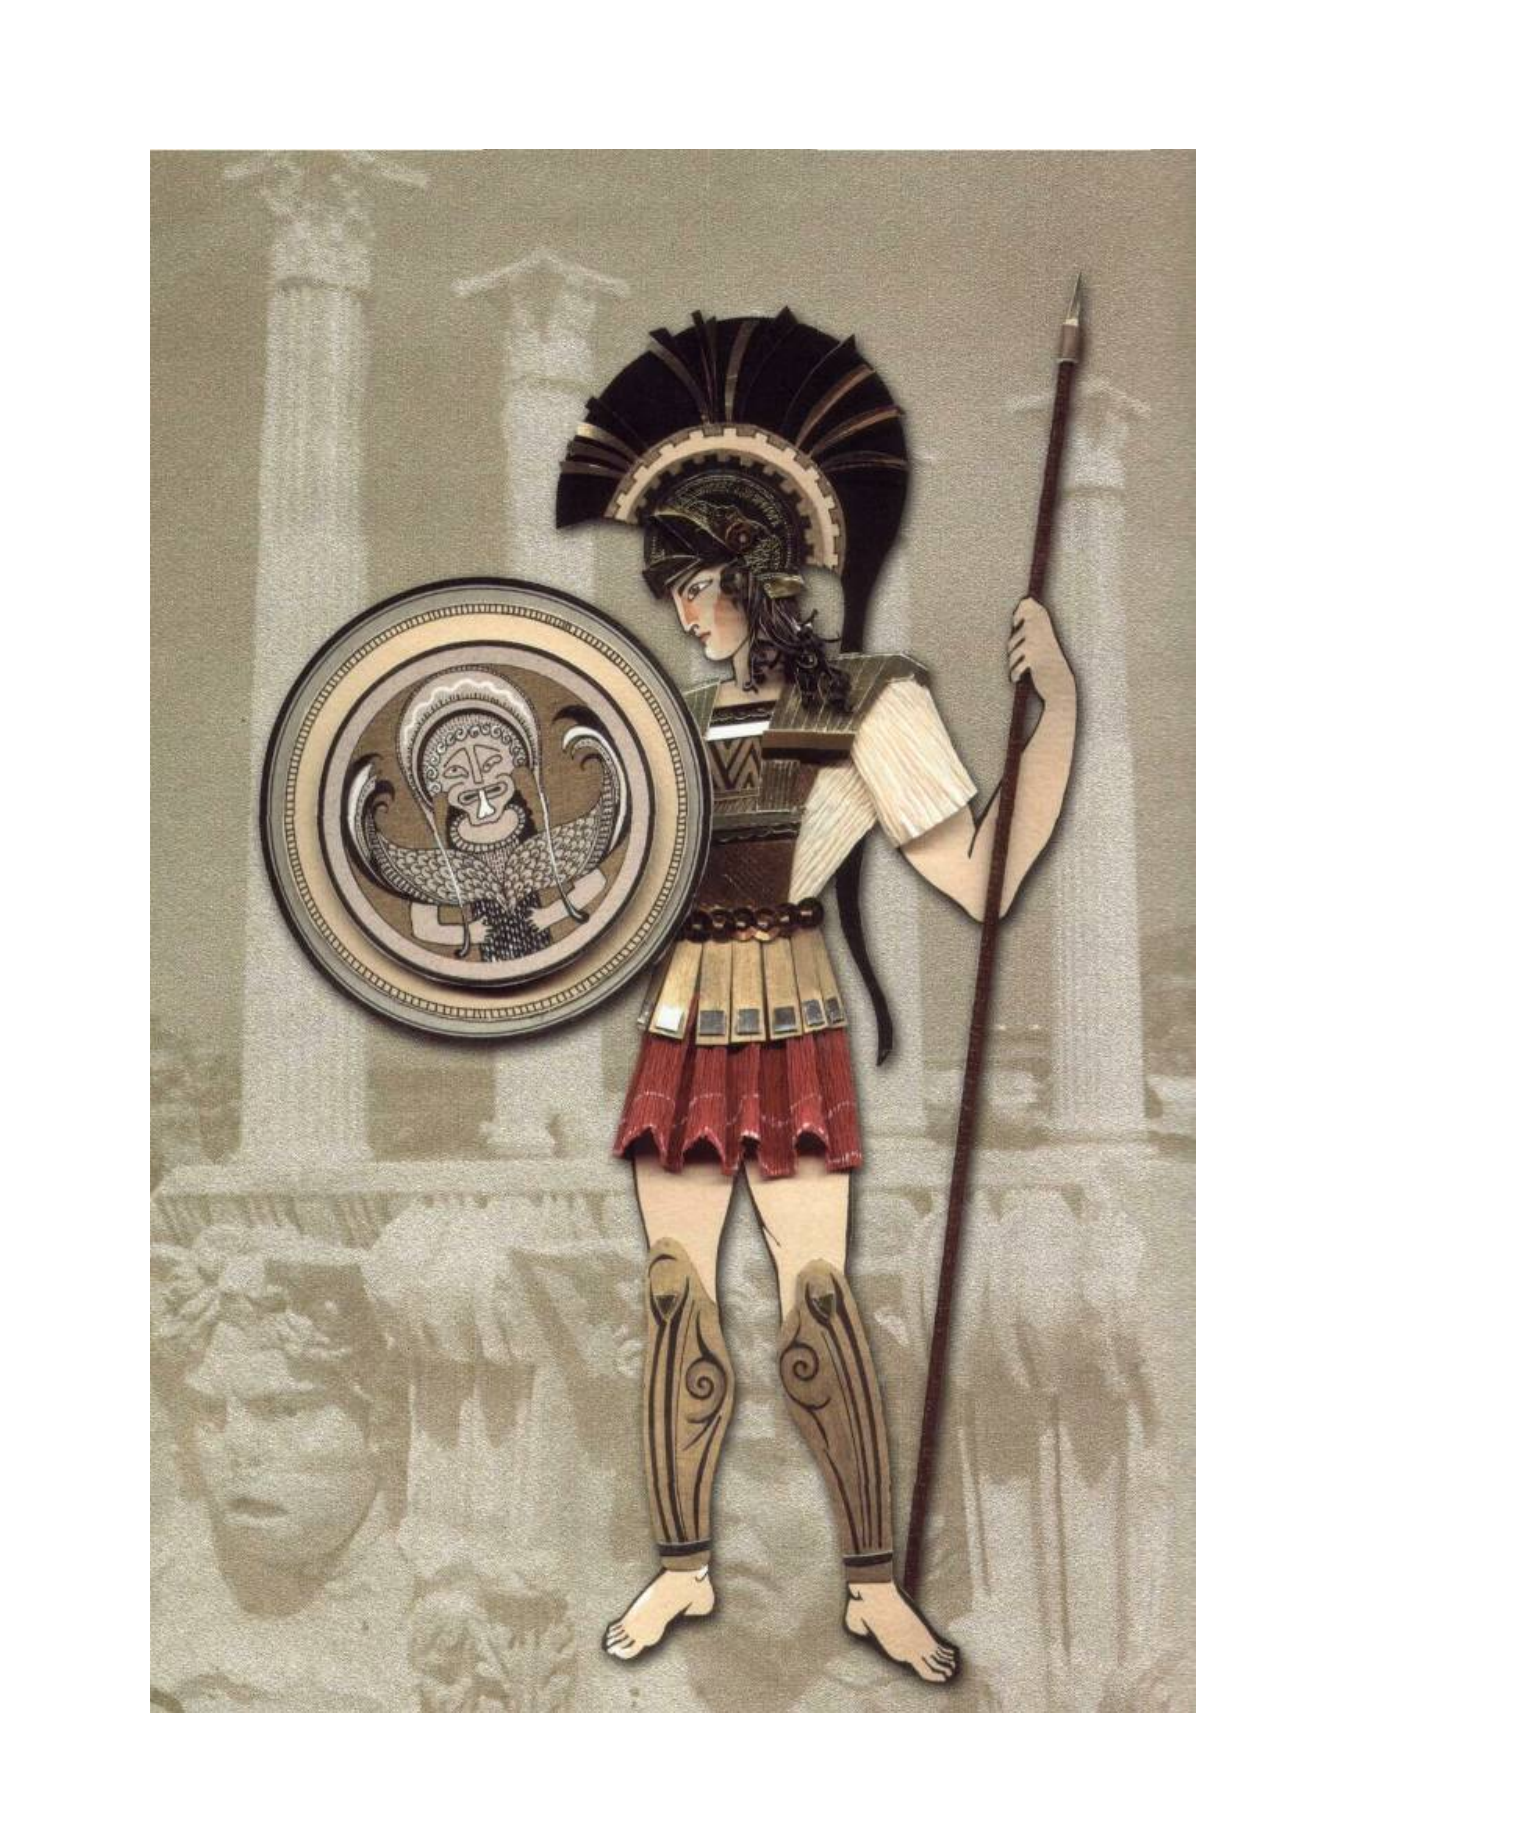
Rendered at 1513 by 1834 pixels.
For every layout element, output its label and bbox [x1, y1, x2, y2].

picture [150, 149, 1196, 1713]
